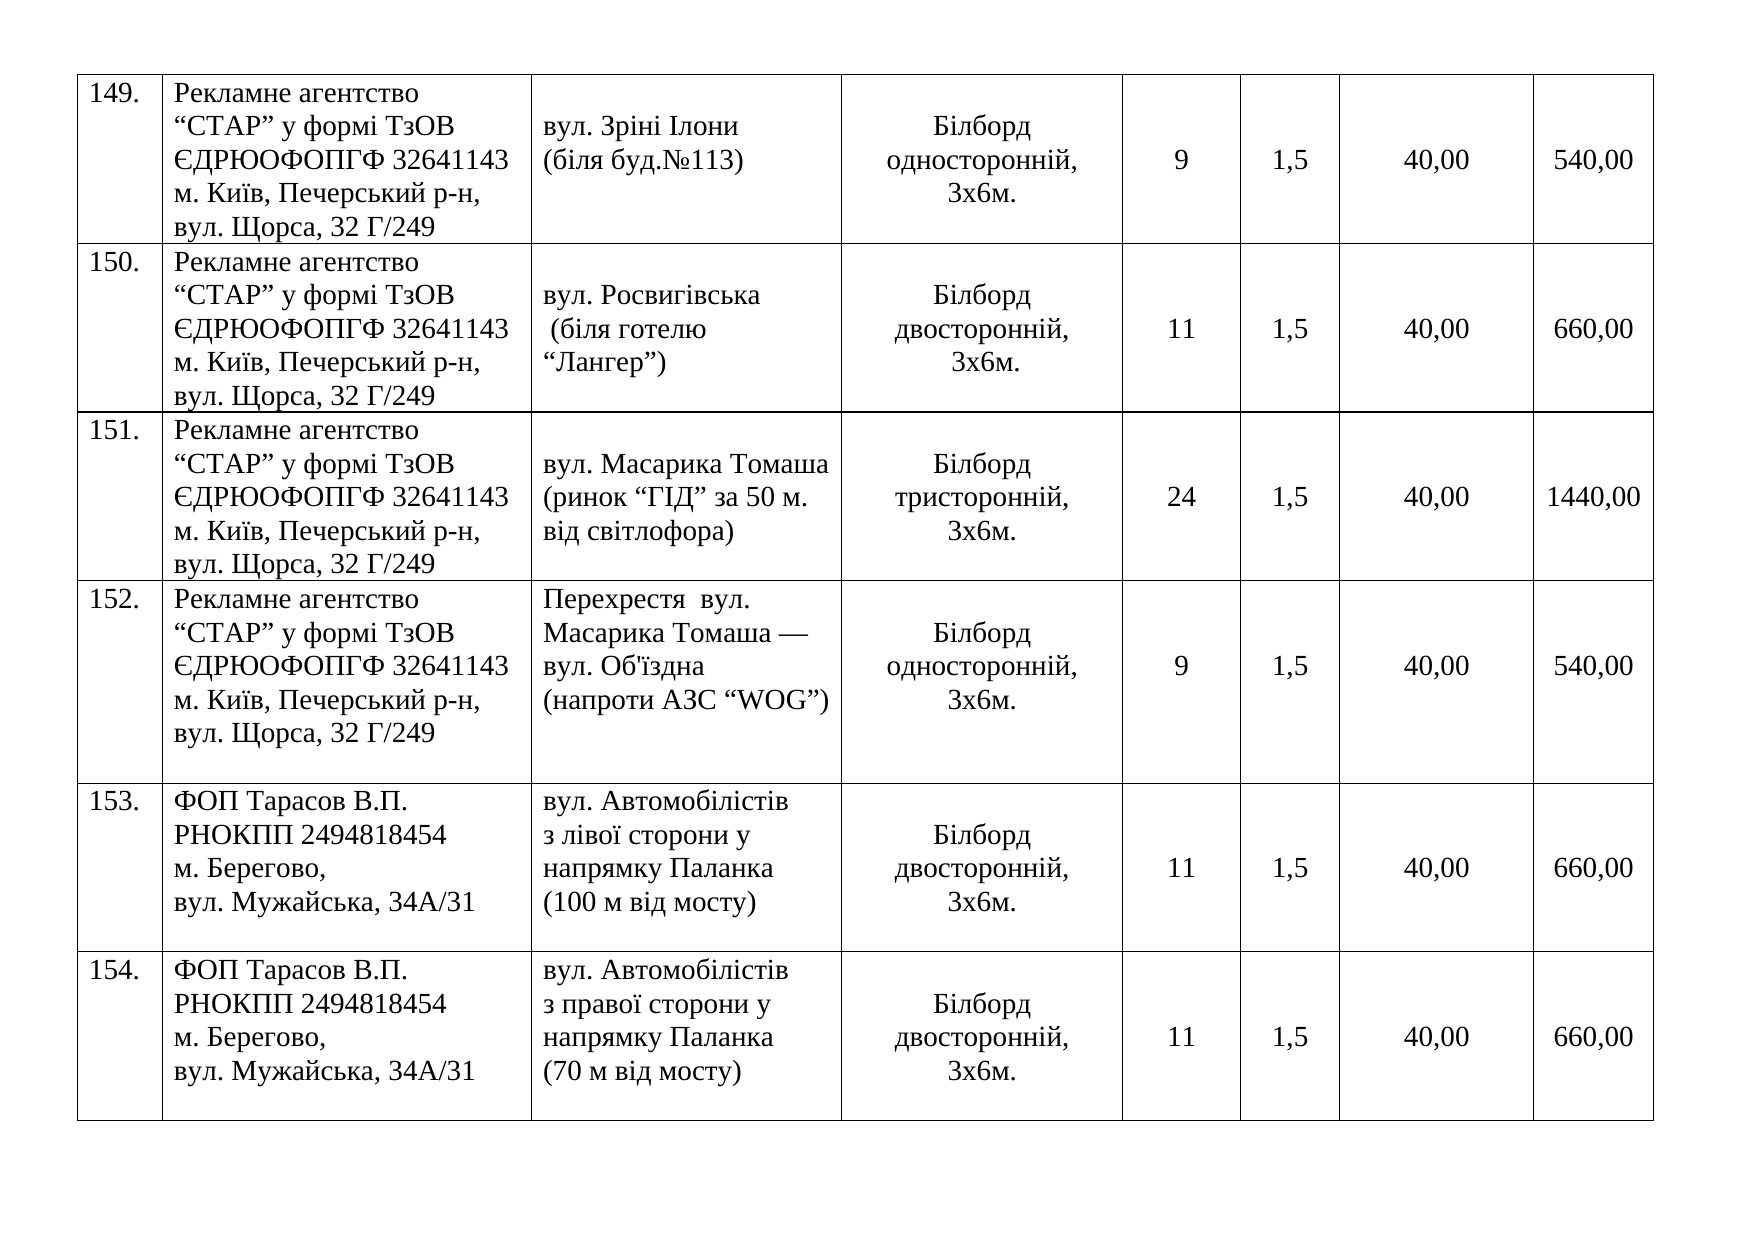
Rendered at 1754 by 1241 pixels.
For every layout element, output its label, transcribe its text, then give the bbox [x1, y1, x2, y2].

table_cell [78, 581, 162, 782]
table_cell [78, 413, 162, 580]
table_cell 40,00 [1340, 952, 1533, 1120]
table_cell 24 [1123, 413, 1240, 580]
table_cell [78, 784, 162, 951]
table_cell 1,5 [1241, 581, 1339, 782]
table_cell Рекламне агентство “СТАР” у формі ТзОВ ЄДРЮОФОПГФ 32641143 м. Київ, Печерський р-н, вул. Щорса, 32 Г/249 [163, 413, 531, 580]
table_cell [842, 952, 1122, 1120]
table_cell Білборд двосторонній, 3х6м. [842, 244, 1122, 411]
table_cell 40,00 [1340, 413, 1533, 580]
table_cell вул. Автомобілістів з правої сторони у напрямку Паланка (70 м від мосту) [532, 952, 841, 1120]
table_cell Рекламне агентство “СТАР” у формі ТзОВ ЄДРЮОФОПГФ 32641143 м. Київ, Печерський р-н, вул. Щорса, 32 Г/249 [163, 244, 531, 411]
table_cell 1,5 [1241, 413, 1339, 580]
table_cell [78, 244, 162, 411]
table_cell вул. Автомобілістів з лівої сторони у напрямку Паланка (100 м від мосту) [532, 784, 841, 951]
table_cell 1,5 [1241, 784, 1339, 951]
table_cell ФОП Тарасов В.П. РНОКПП 2494818454 м. Берегово, вул. Мужайська, 34А/31 [163, 784, 531, 951]
table_cell 1,5 [1241, 244, 1339, 411]
table_cell 540,00 [1534, 581, 1653, 782]
table_cell вул. Зріні Ілони (біля буд.№113) [532, 75, 841, 243]
table_cell 40,00 [1340, 244, 1533, 411]
table_cell [78, 75, 162, 243]
table_cell 1,5 [1241, 75, 1339, 243]
table_cell 11 [1123, 952, 1240, 1120]
table_cell 540,00 [1534, 75, 1653, 243]
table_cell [842, 75, 1122, 243]
table_cell 660,00 [1534, 952, 1653, 1120]
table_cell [163, 75, 531, 243]
table_cell 9 [1123, 581, 1240, 782]
table_cell Перехрестя вул. Масарика Томаша — вул. Об'їздна (напроти АЗС “WOG”) [532, 581, 841, 782]
table_cell 40,00 [1340, 75, 1533, 243]
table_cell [163, 952, 531, 1120]
table_cell Рекламне агентство “СТАР” у формі ТзОВ ЄДРЮОФОПГФ 32641143 м. Київ, Печерський р-н, вул. Щорса, 32 Г/249 [163, 581, 531, 782]
table_cell 11 [1123, 784, 1240, 951]
table_cell Білборд тристоронній, 3х6м. [842, 413, 1122, 580]
table_cell 1440,00 [1534, 413, 1653, 580]
table_cell 660,00 [1534, 244, 1653, 411]
table_cell 40,00 [1340, 784, 1533, 951]
table_cell 40,00 [1340, 581, 1533, 782]
table_cell 1,5 [1241, 952, 1339, 1120]
table_cell 9 [1123, 75, 1240, 243]
table_cell [78, 952, 162, 1120]
table_cell вул. Масарика Томаша (ринок “ГІД” за 50 м. від світлофора) [532, 413, 841, 580]
table_cell 660,00 [1534, 784, 1653, 951]
table_cell Білборд односторонній, 3х6м. [842, 581, 1122, 782]
table_cell вул. Росвигівська (біля готелю “Лангер”) [532, 244, 841, 411]
table_cell 11 [1123, 244, 1240, 411]
table_cell Білборд двосторонній, 3х6м. [842, 784, 1122, 951]
